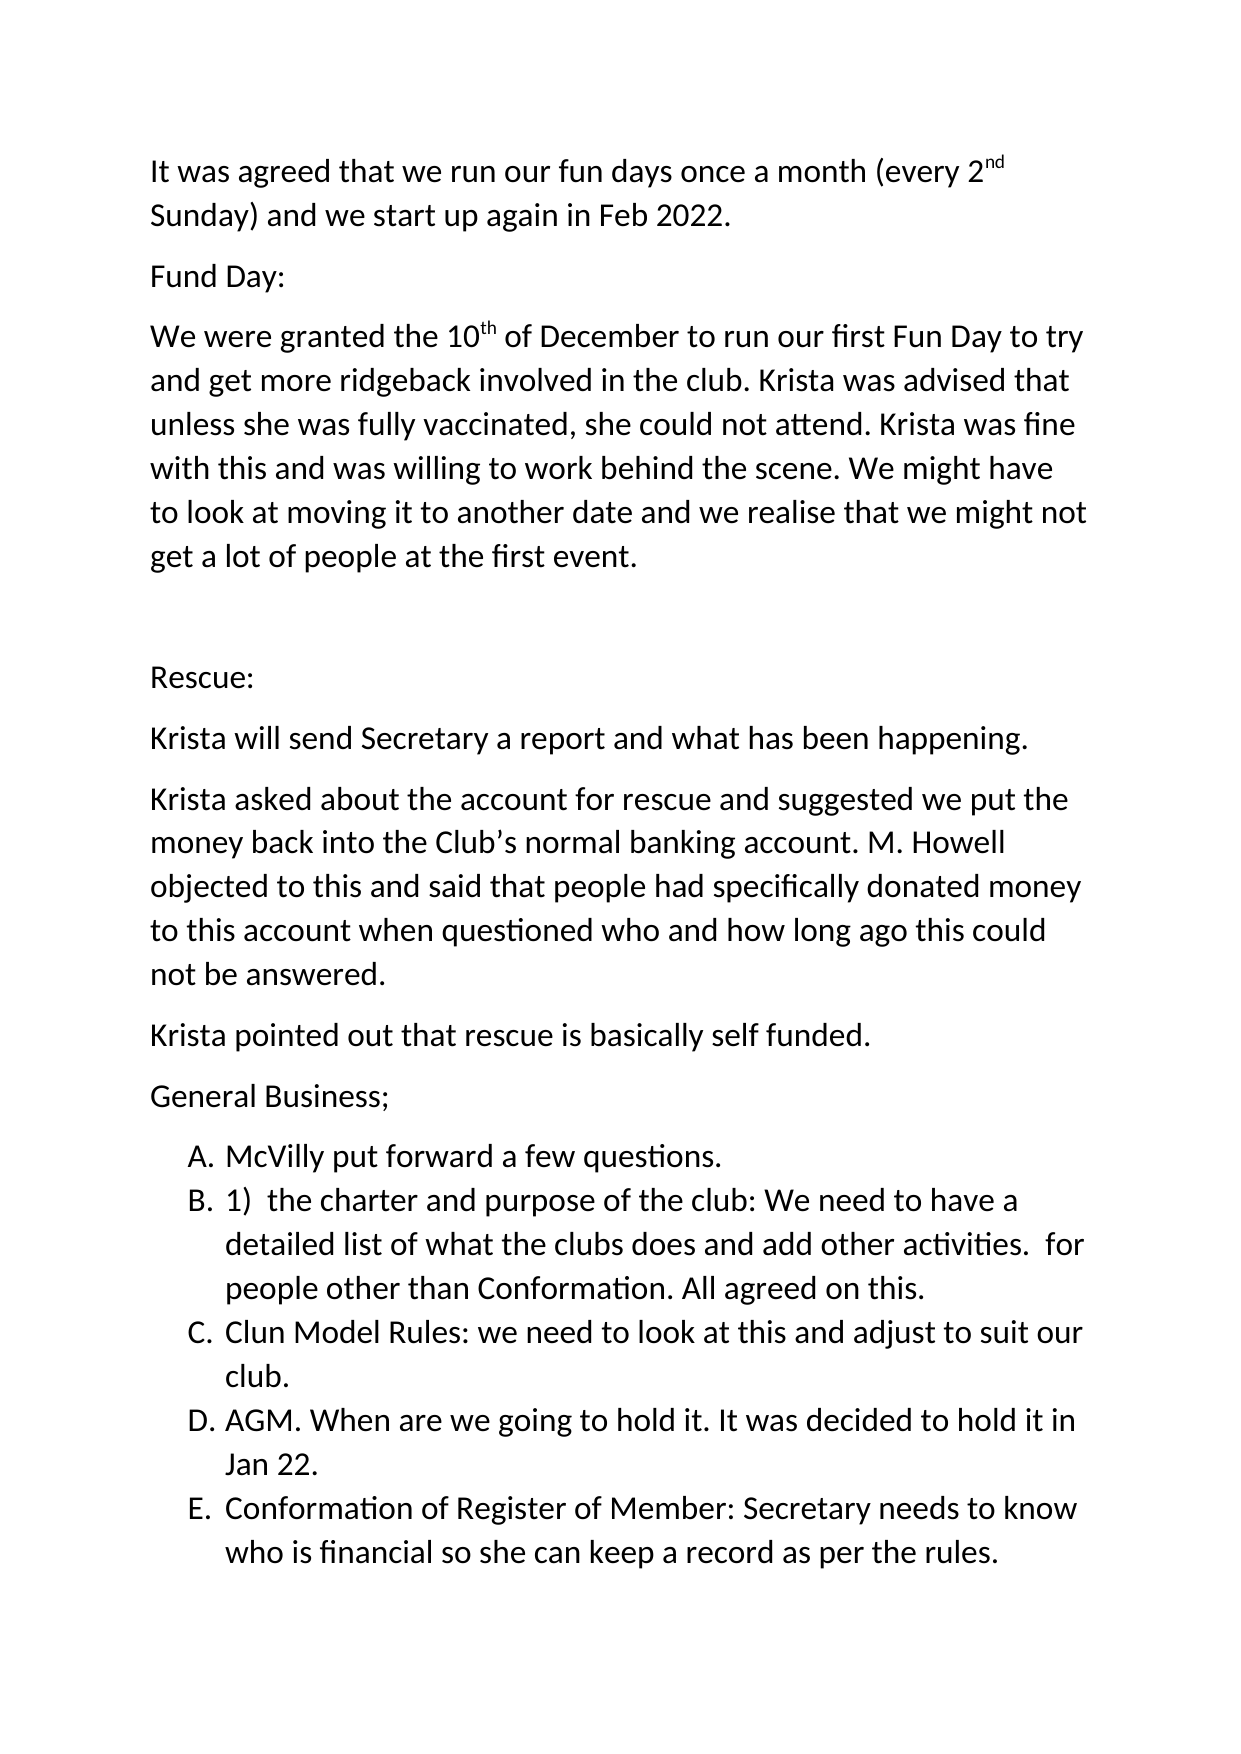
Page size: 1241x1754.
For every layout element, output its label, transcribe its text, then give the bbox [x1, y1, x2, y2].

text Fund Day: [150, 254, 1090, 295]
list Clun Model Rules: we need to look at this and adjust to suit our club. [187, 1311, 1090, 1396]
text Krista pointed out that rescue is basically self funded. [150, 1014, 1090, 1055]
text Rescue: [150, 656, 1090, 697]
text It was agreed that we run our fun days once a month (every 2nd Sunday) and we start up again in Feb 2022. [150, 150, 1090, 235]
list AGM. When are we going to hold it. It was decided to hold it in Jan 22. [187, 1399, 1090, 1484]
text We were granted the 10th of December to run our first Fun Day to try and get more ridgeback involved in the club. Krista was advised that unless she was fully vaccinated, she could not attend. Krista was fine with this and was willing to work behind the scene. We might have to look at moving it to another date and we realise that we might not get a lot of people at the first event. [150, 315, 1090, 576]
list 1) the charter and purpose of the club: We need to have a detailed list of what the clubs does and add other activities. for people other than Conformation. All agreed on this. [187, 1179, 1090, 1308]
text Krista will send Secretary a report and what has been happening. [150, 717, 1090, 758]
text General Business; [150, 1074, 1090, 1115]
list McVilly put forward a few questions. [187, 1135, 1090, 1176]
text Krista asked about the account for rescue and suggested we put the money back into the Club’s normal banking account. M. Howell objected to this and said that people had specifically donated money to this account when questioned who and how long ago this could not be answered. [150, 777, 1090, 994]
list Conformation of Register of Member: Secretary needs to know who is financial so she can keep a record as per the rules. [187, 1487, 1090, 1572]
